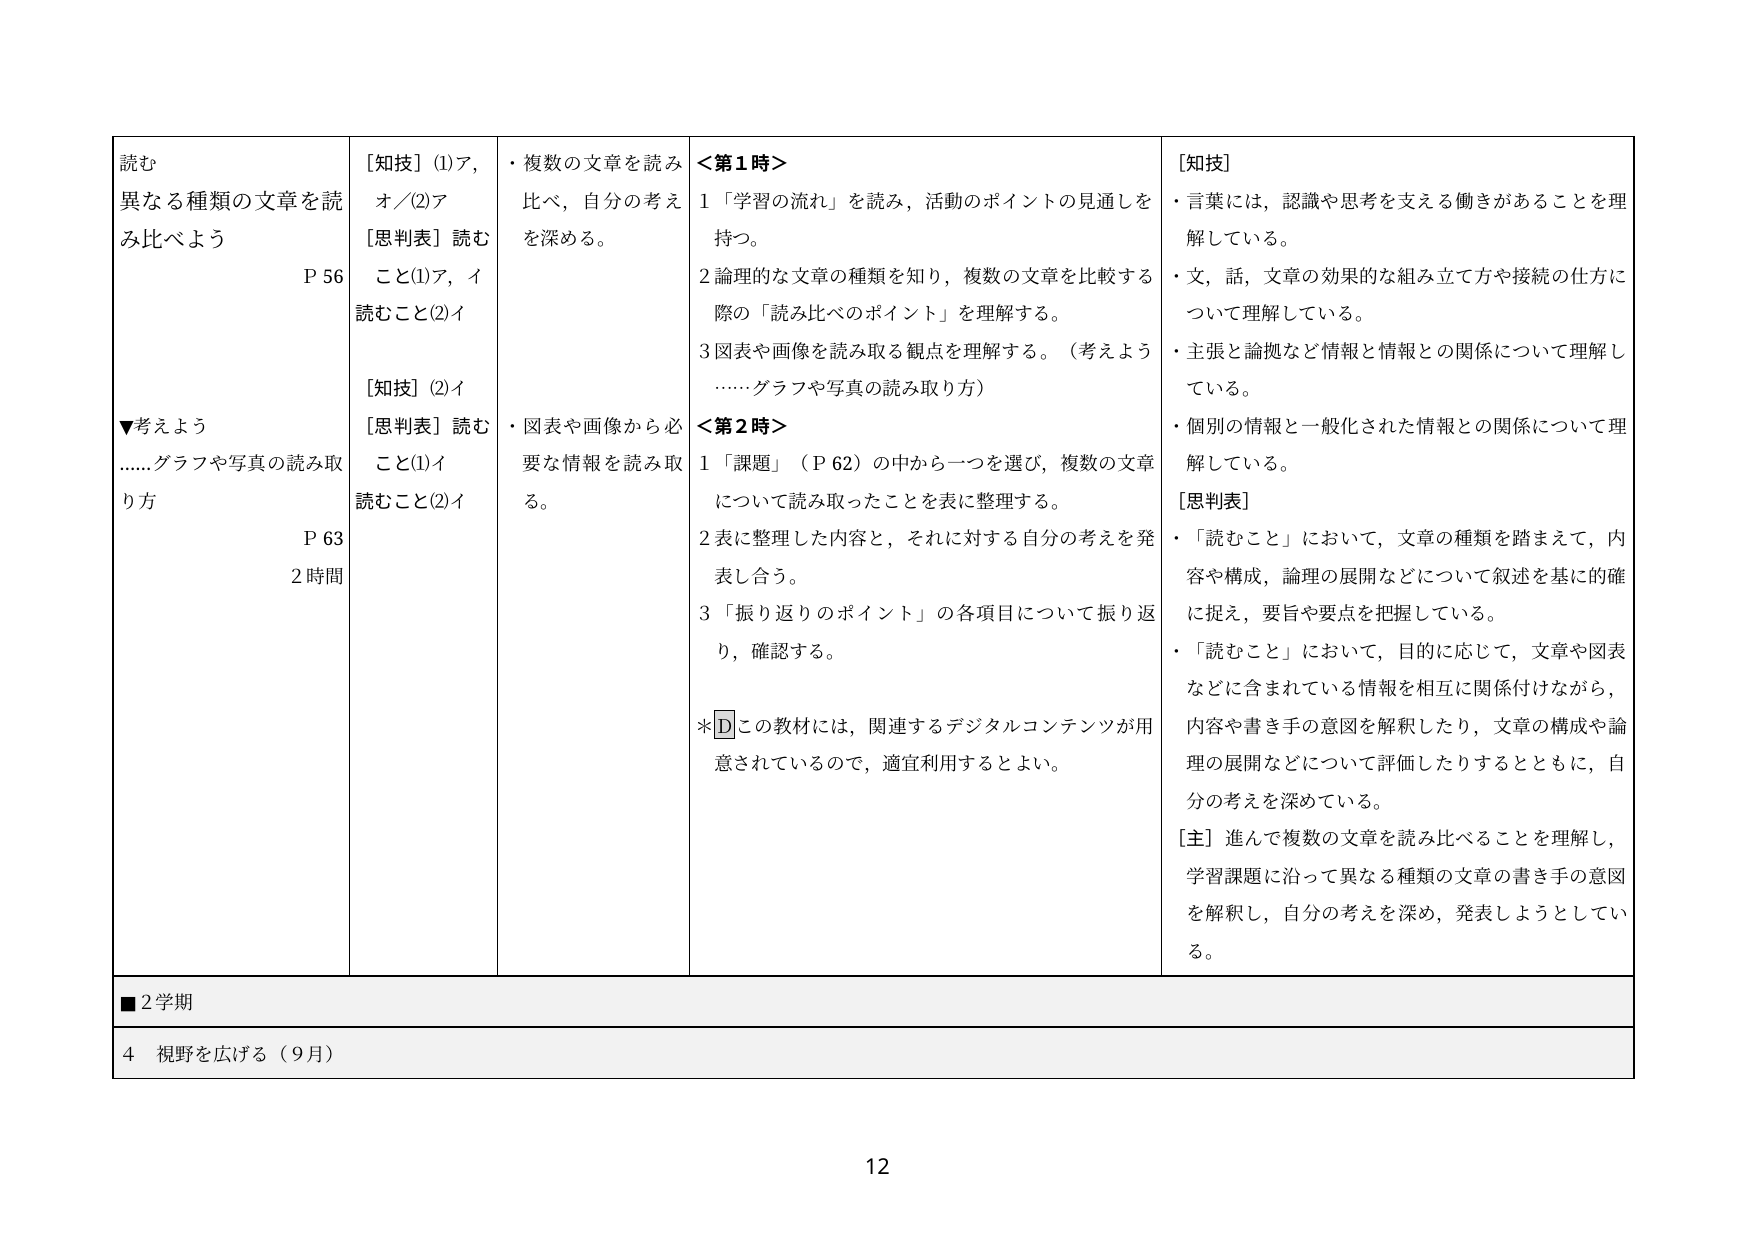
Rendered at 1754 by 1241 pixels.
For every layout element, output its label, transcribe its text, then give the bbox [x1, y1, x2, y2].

table_cell ＜第１時＞ １「学習の流れ」を読み，活動のポイントの見通しを持つ。 ２論理的な文章の種類を知り，複数の文章を比較する際の「読み比べのポイント」を理解する。 ３図表や画像を読み取る観点を理解する。（考えよう……グラフや写真の読み取り方） ＜第２時＞ １「課題」（Ｐ62）の中から一つを選び，複数の文章について読み取ったことを表に整理する。 ２表に整理した内容と，それに対する自分の考えを発表し合う。 ３「振り返りのポイント」の各項目について振り返り，確認する。 ＊Ｄこの教材には，関連するデジタルコンテンツが用意されているので，適宜利用するとよい。 [690, 137, 1161, 975]
table_cell 読む 異なる種類の文章を読み比べよう Ｐ56 ▼考えよう ……グラフや写真の読み取り方 Ｐ63 ２時間 [114, 137, 349, 975]
table_cell ・複数の文章を読み比べ，自分の考えを深める。 ・図表や画像から必要な情報を読み取る。 [498, 137, 689, 975]
table_cell ［知技］ ・言葉には，認識や思考を支える働きがあることを理解している。 ・文，話，文章の効果的な組み立て方や接続の仕方について理解している。 ・主張と論拠など情報と情報との関係について理解している。 ・個別の情報と一般化された情報との関係について理解している。 ［思判表］ ・「読むこと」において，文章の種類を踏まえて，内容や構成，論理の展開などについて叙述を基に的確に捉え，要旨や要点を把握している。 ・「読むこと」において，目的に応じて，文章や図表などに含まれている情報を相互に関係付けながら，内容や書き手の意図を解釈したり，文章の構成や論理の展開などについて評価したりするとともに，自分の考えを深めている。 ［主］進んで複数の文章を読み比べることを理解し，学習課題に沿って異なる種類の文章の書き手の意図を解釈し，自分の考えを深め，発表しようとしている。 [1162, 137, 1633, 975]
table_cell ■２学期 [114, 977, 1633, 1026]
table_cell ［知技］⑴ア，オ／⑵ア ［思判表］読むこと⑴ア，イ 読むこと⑵イ ［知技］⑵イ ［思判表］読むこと⑴イ 読むこと⑵イ [350, 137, 497, 975]
table_cell ４ 視野を広げる（９月） [114, 1028, 1633, 1078]
